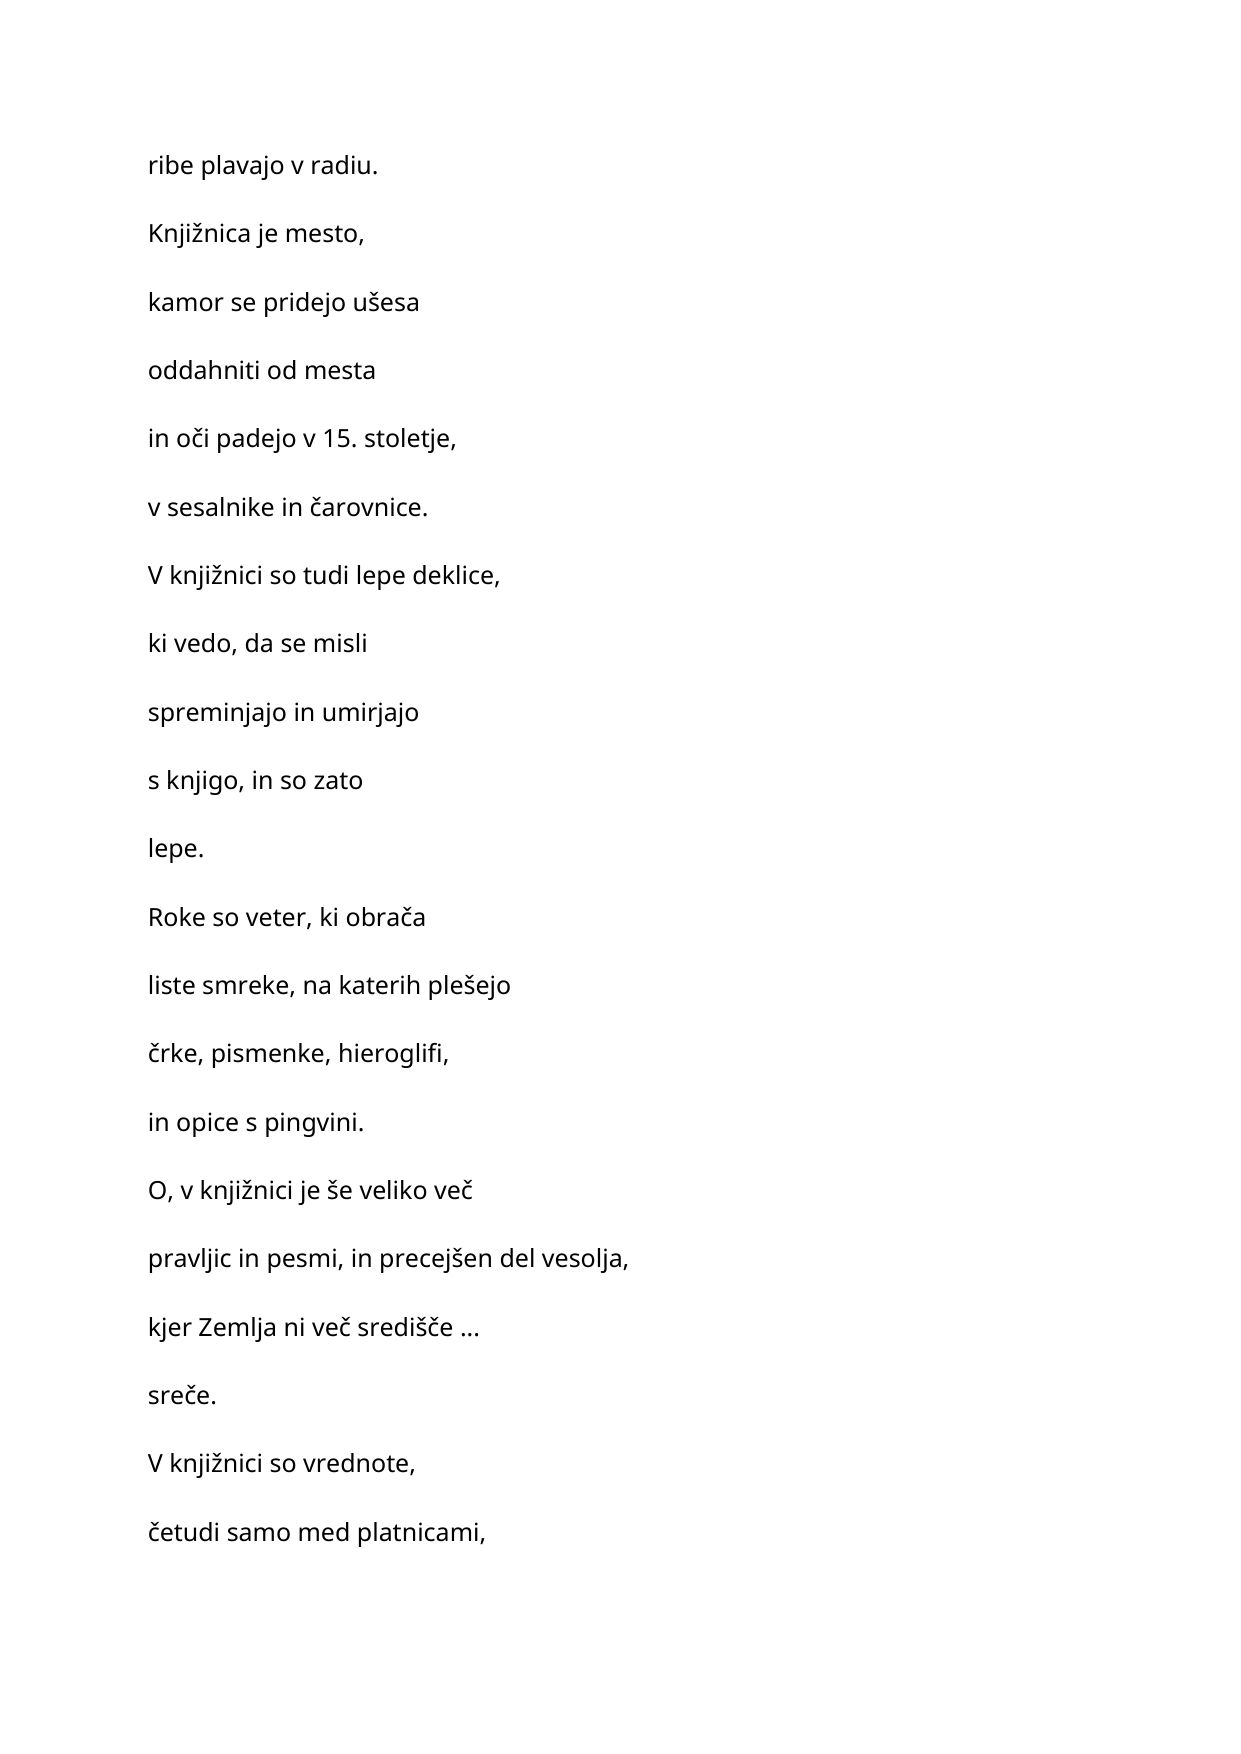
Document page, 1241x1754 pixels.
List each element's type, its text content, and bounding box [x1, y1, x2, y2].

text ki vedo, da se misli [148, 626, 1093, 660]
text in opice s pingvini. [148, 1104, 1093, 1138]
text Roke so veter, ki obrača [148, 899, 1093, 933]
text oddahniti od mesta [148, 353, 1093, 387]
text v sesalnike in čarovnice. [148, 489, 1093, 523]
text črke, pismenke, hieroglifi, [148, 1036, 1093, 1070]
text V knjižnici so tudi lepe deklice, [148, 558, 1093, 592]
text Knjižnica je mesto, [148, 216, 1093, 250]
text s knjigo, in so zato [148, 763, 1093, 797]
text lepe. [148, 831, 1093, 865]
text V knjižnici so vrednote, [148, 1446, 1093, 1480]
text četudi samo med platnicami, [148, 1514, 1093, 1548]
text spreminjajo in umirjajo [148, 694, 1093, 728]
text kamor se pridejo ušesa [148, 284, 1093, 318]
text liste smreke, na katerih plešejo [148, 968, 1093, 1002]
text ribe plavajo v radiu. [148, 148, 1093, 182]
text in oči padejo v 15. stoletje, [148, 421, 1093, 455]
text pravljic in pesmi, in precejšen del vesolja, [148, 1241, 1093, 1275]
text sreče. [148, 1378, 1093, 1412]
text kjer Zemlja ni več središče ... [148, 1309, 1093, 1343]
text O, v knjižnici je še veliko več [148, 1173, 1093, 1207]
